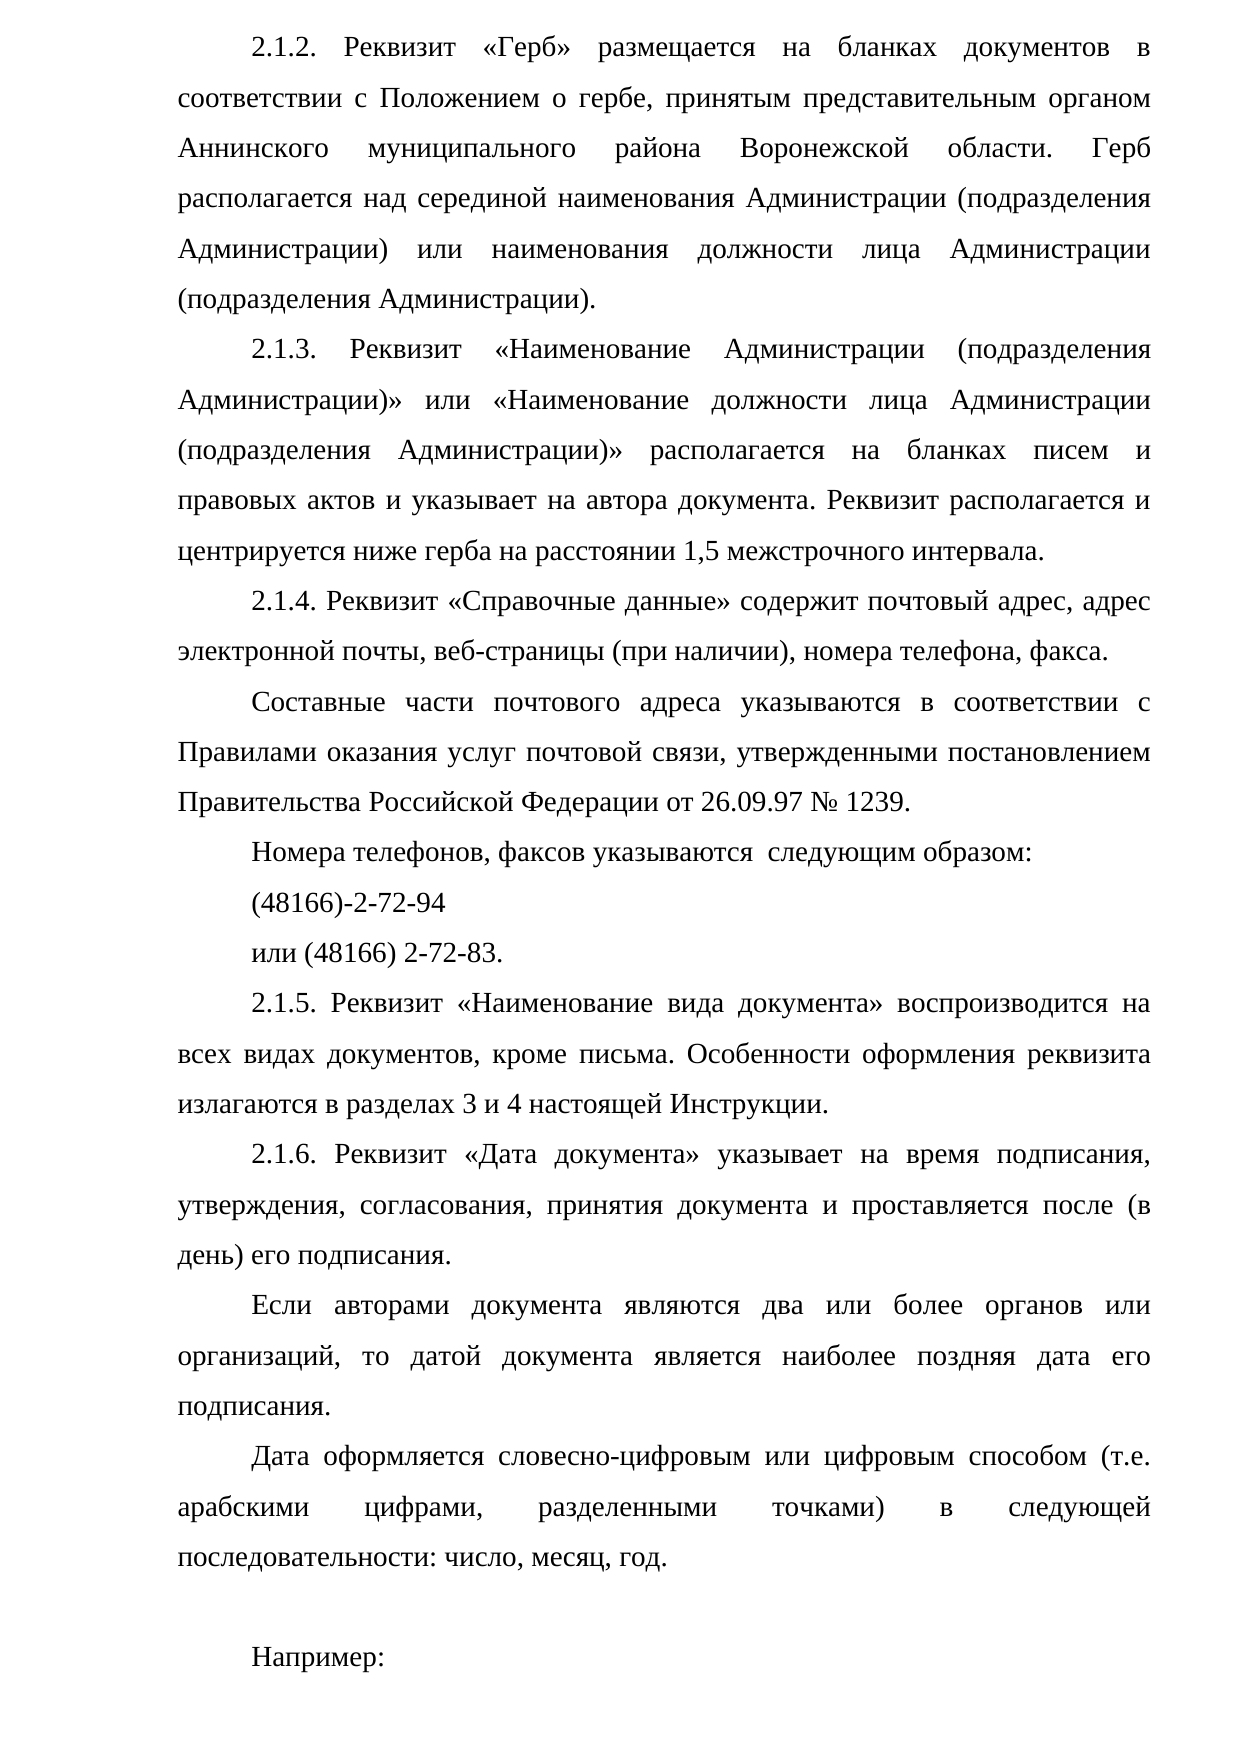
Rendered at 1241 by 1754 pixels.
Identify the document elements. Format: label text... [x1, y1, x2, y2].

text Номера телефонов, факсов указываются следующим образом: [177, 834, 1152, 868]
text 2.1.2. Реквизит «Герб» размещается на бланках документов в соответствии с Положением о гербе, принятым представительным органом Аннинского муниципального района Воронежской области. Герб располагается над серединой наименования Администрации (подразделения Администрации) или наименования должности лица Администрации (подразделения Администрации). [177, 29, 1152, 315]
text Например: [177, 1639, 1152, 1673]
text (48166)-2-72-94 [177, 885, 1152, 918]
text 2.1.5. Реквизит «Наименование вида документа» воспроизводится на всех видах документов, кроме письма. Особенности оформления реквизита излагаются в разделах 3 и 4 настоящей Инструкции. [177, 986, 1152, 1120]
text 2.1.3. Реквизит «Наименование Администрации (подразделения Администрации)» или «Наименование должности лица Администрации (подразделения Администрации)» располагается на бланках писем и правовых актов и указывает на автора документа. Реквизит располагается и центрируется ниже герба на расстоянии 1,5 межстрочного интервала. [177, 331, 1152, 566]
text Если авторами документа являются два или более органов или организаций, то датой документа является наиболее поздняя дата его подписания. [177, 1287, 1152, 1422]
text 2.1.4. Реквизит «Справочные данные» содержит почтовый адрес, адрес электронной почты, веб-страницы (при наличии), номера телефона, факса. [177, 583, 1152, 667]
text 2.1.6. Реквизит «Дата документа» указывает на время подписания, утверждения, согласования, принятия документа и проставляется после (в день) его подписания. [177, 1136, 1152, 1271]
text Составные части почтового адреса указываются в соответствии с Правилами оказания услуг почтовой связи, утвержденными постановлением Правительства Российской Федерации от 26.09.97 № 1239. [177, 684, 1152, 818]
text Дата оформляется словесно-цифровым или цифровым способом (т.е. арабскими цифрами, разделенными точками) в следующей последовательности: число, месяц, год. [177, 1438, 1152, 1572]
text или (48166) 2-72-83. [177, 935, 1152, 969]
